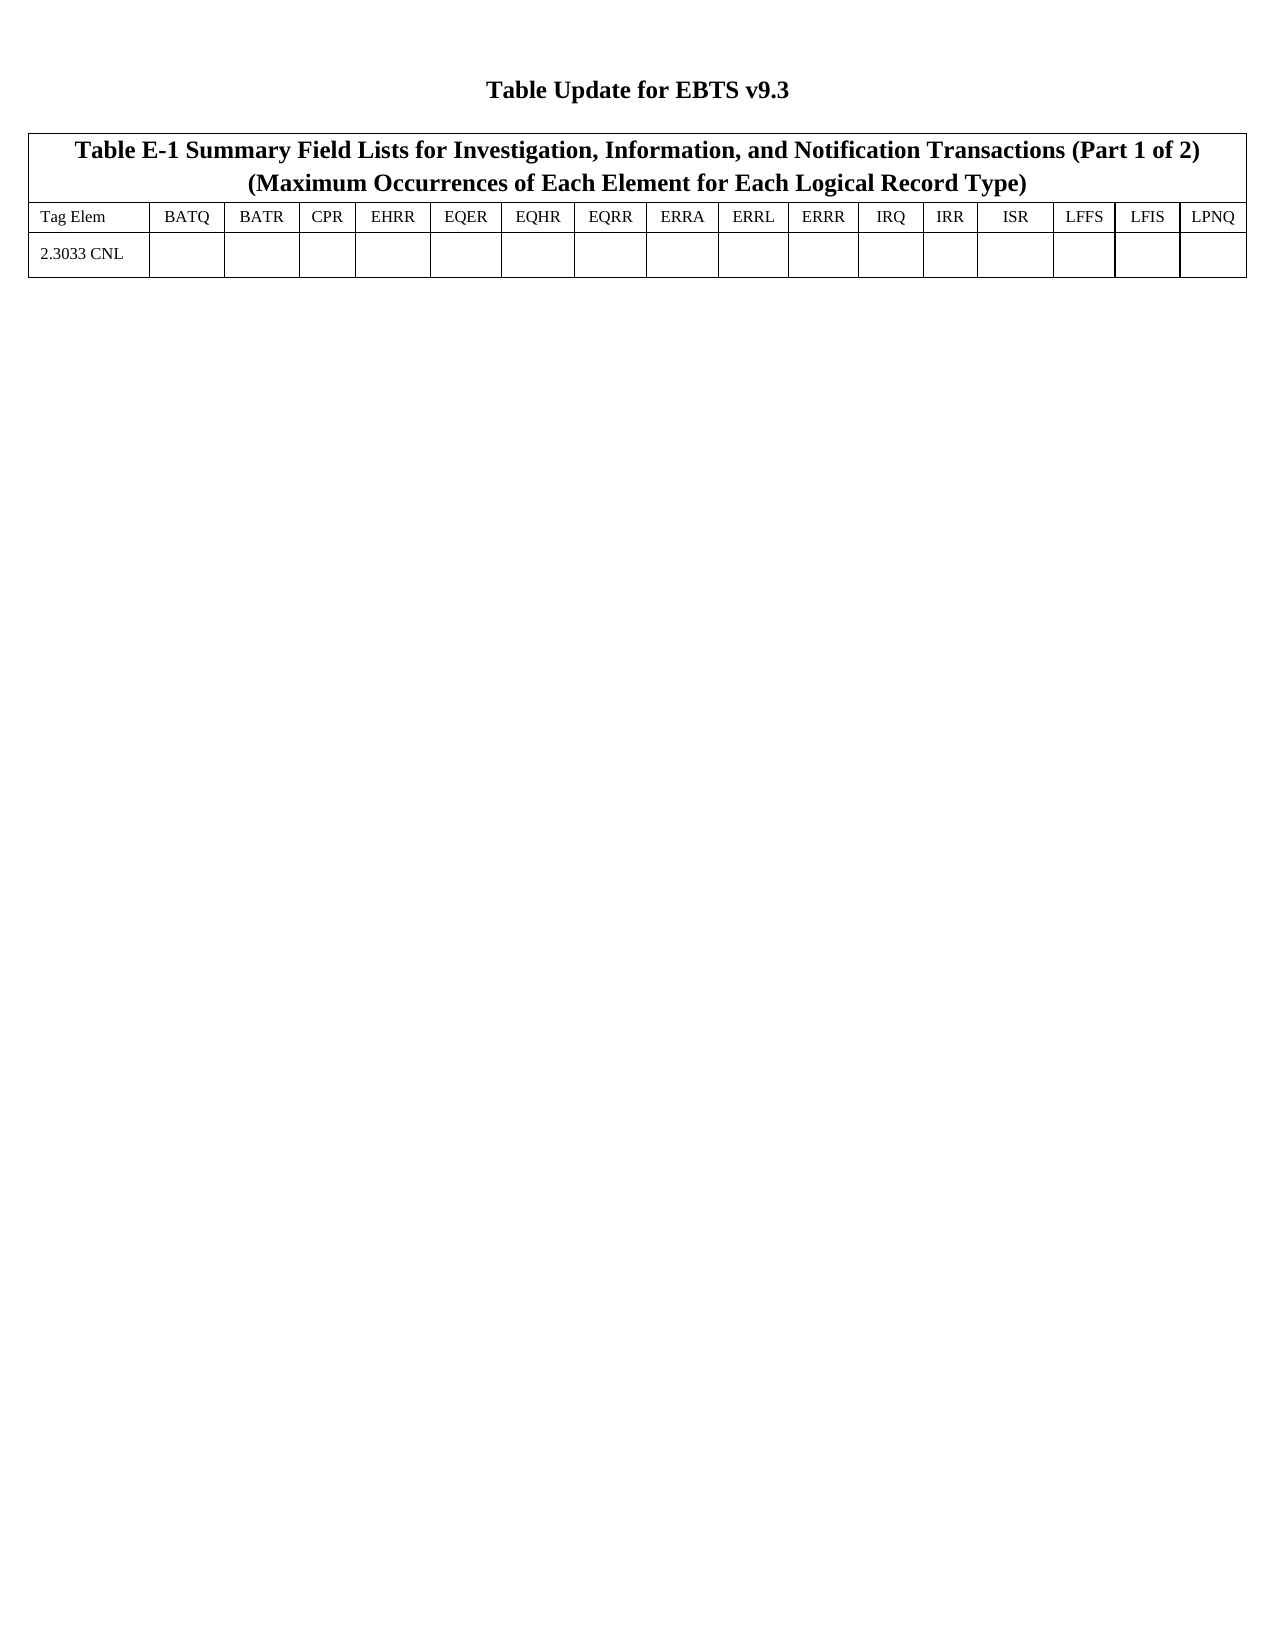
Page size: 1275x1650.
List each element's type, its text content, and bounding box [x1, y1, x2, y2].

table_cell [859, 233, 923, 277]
table_cell ERRL [719, 203, 788, 232]
table_cell CPR [300, 203, 355, 232]
table_cell LFFS [1054, 203, 1114, 232]
table_cell EQHR [502, 203, 574, 232]
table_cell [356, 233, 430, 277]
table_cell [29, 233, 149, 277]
table_cell ERRA [647, 203, 718, 232]
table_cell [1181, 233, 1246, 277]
table_cell EQRR [575, 203, 646, 232]
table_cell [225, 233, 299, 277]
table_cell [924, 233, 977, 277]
table_cell BATR [225, 203, 299, 232]
table_cell BATQ [150, 203, 224, 232]
table_cell LPNQ [1181, 203, 1246, 232]
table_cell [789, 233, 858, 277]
table_header Table E-1 Summary Field Lists for Investigation, Information, and Notification Transactions (Part 1 of 2) (Maximum Occurrences of Each Element for Each Logical Record Type) [29, 134, 1246, 202]
table_cell ERRR [789, 203, 858, 232]
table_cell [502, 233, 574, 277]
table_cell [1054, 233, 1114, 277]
table_cell EQER [431, 203, 501, 232]
table_cell Tag Elem [29, 203, 149, 232]
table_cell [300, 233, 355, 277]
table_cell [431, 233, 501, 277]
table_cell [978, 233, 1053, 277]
table_cell IRQ [859, 203, 923, 232]
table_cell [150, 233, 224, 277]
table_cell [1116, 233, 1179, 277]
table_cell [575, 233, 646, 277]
table_cell LFIS [1116, 203, 1179, 232]
table_cell ISR [978, 203, 1053, 232]
table_cell IRR [924, 203, 977, 232]
table_cell EHRR [356, 203, 430, 232]
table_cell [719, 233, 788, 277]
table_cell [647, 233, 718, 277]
